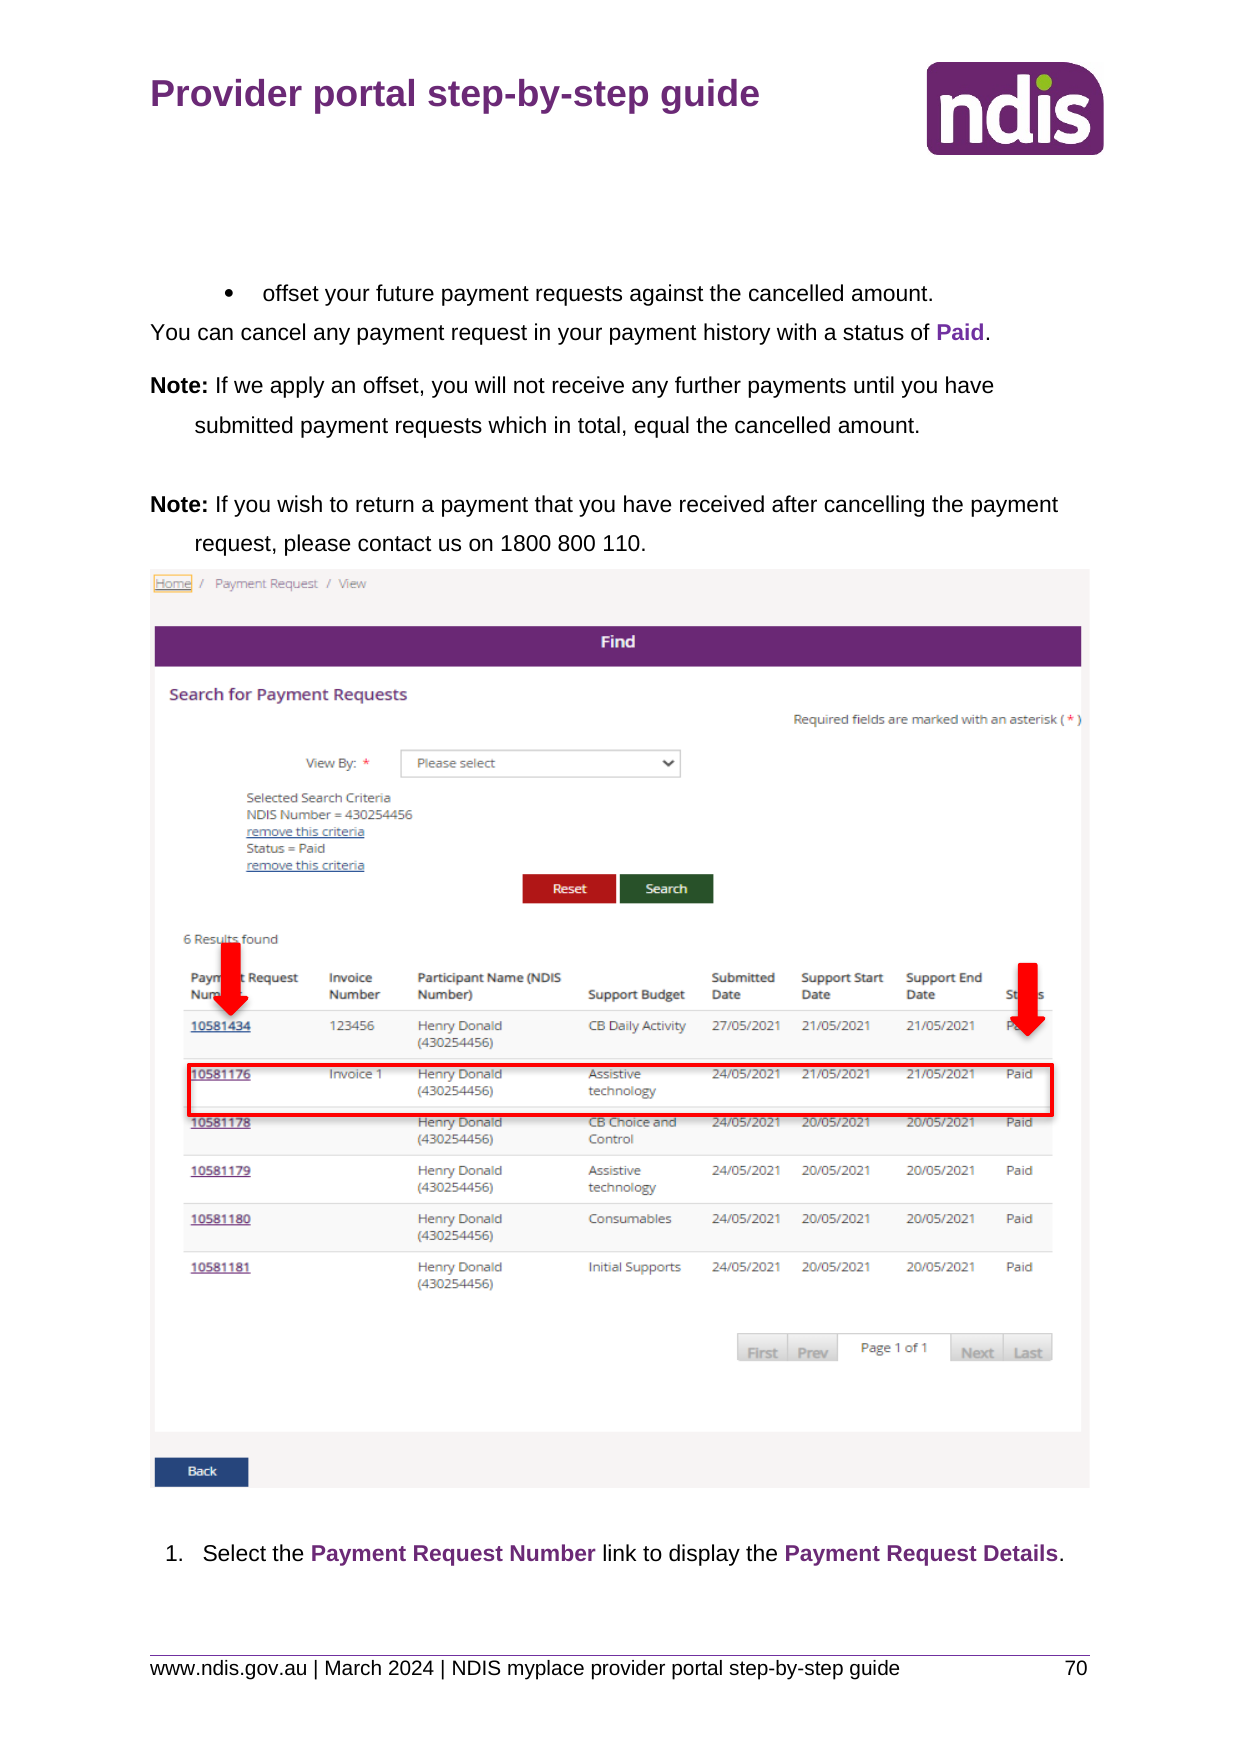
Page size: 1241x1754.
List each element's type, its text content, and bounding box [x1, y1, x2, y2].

list Select the Payment Request Number link to display the Payment Request Details. [165, 1540, 1090, 1566]
picture [926, 62, 1104, 155]
text You can cancel any payment request in your payment history with a status of Paid. [150, 319, 1090, 346]
picture [150, 569, 1090, 1488]
text Note: If we apply an offset, you will not receive any further payments until you have submitted payment requests which in total, equal the cancelled amount. [150, 372, 1090, 438]
text Note: If you wish to return a payment that you have received after cancelling the payment request, please contact us on 1800 800 110. [150, 491, 1090, 556]
list offset your future payment requests against the cancelled amount. [225, 280, 1090, 306]
